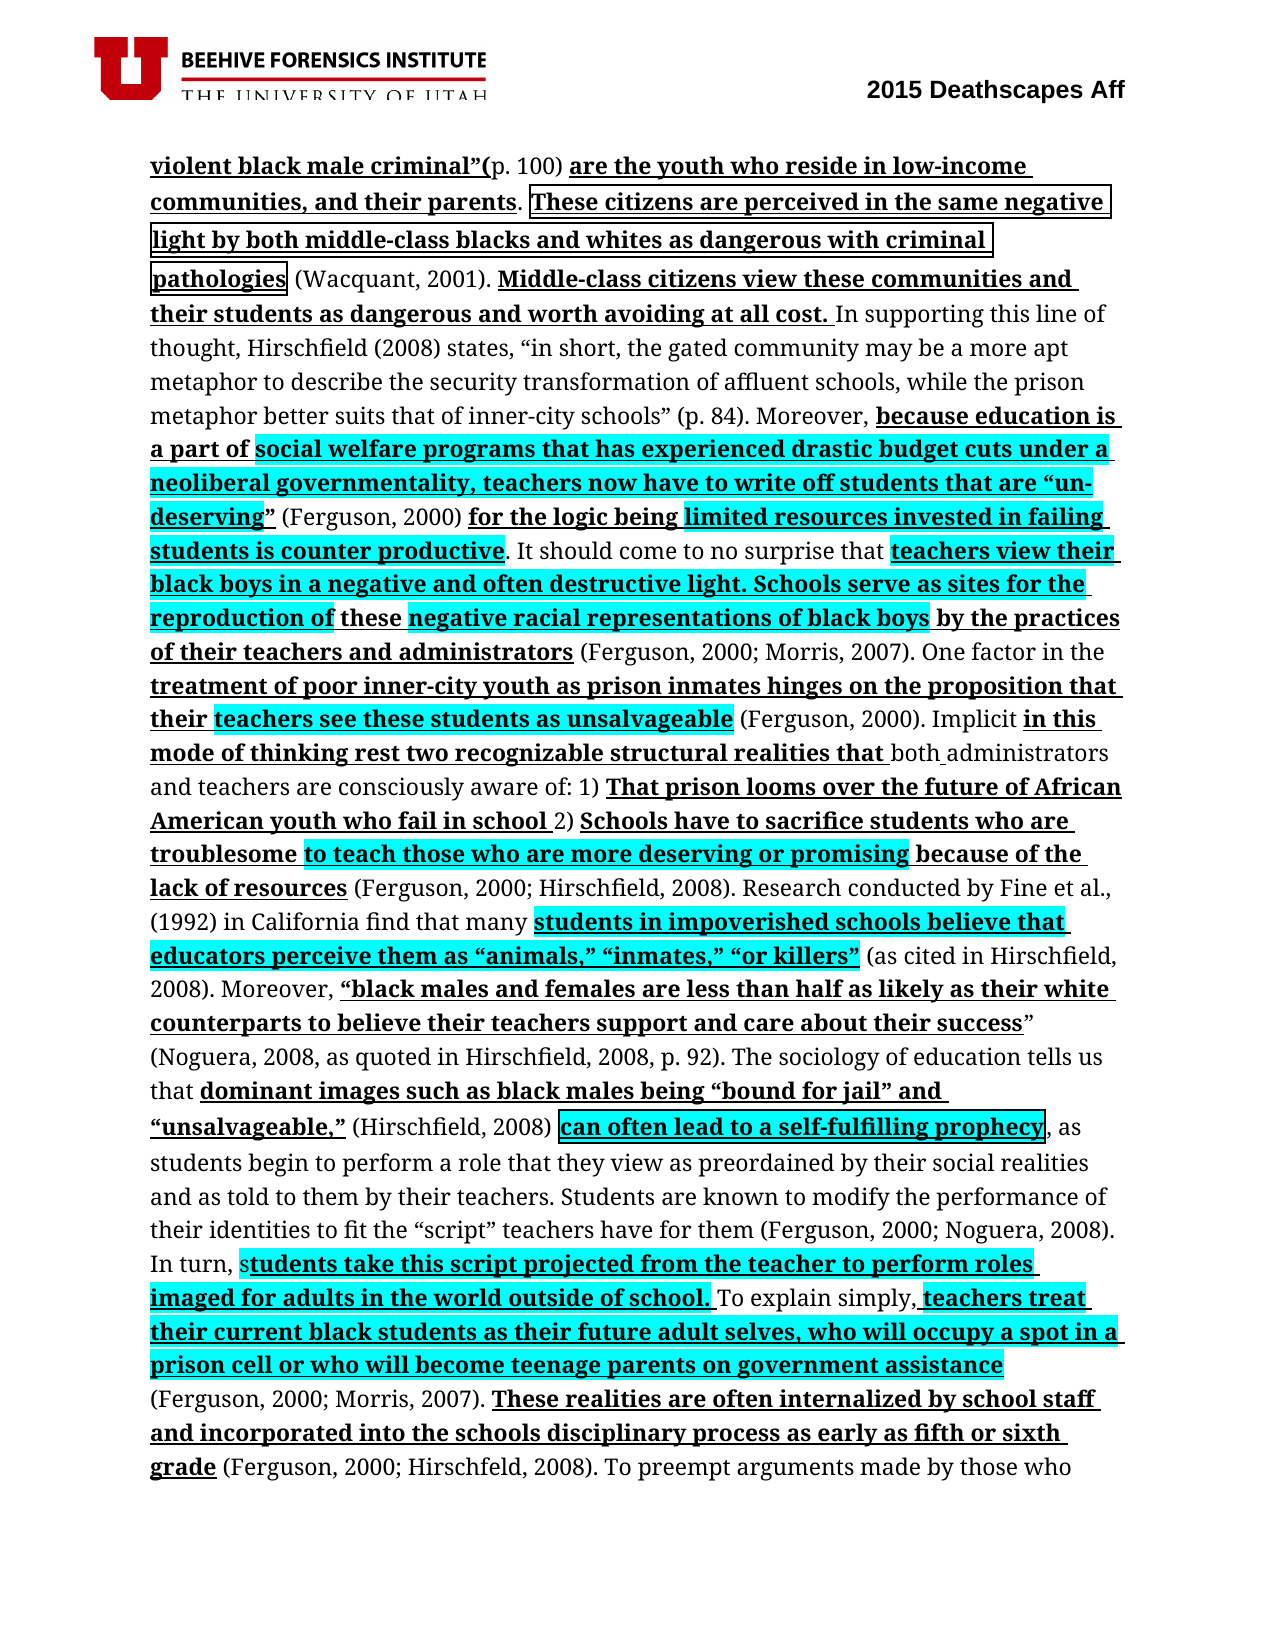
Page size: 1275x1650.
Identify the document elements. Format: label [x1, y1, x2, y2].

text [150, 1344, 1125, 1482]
picture [94, 37, 486, 100]
text [150, 150, 1125, 1342]
